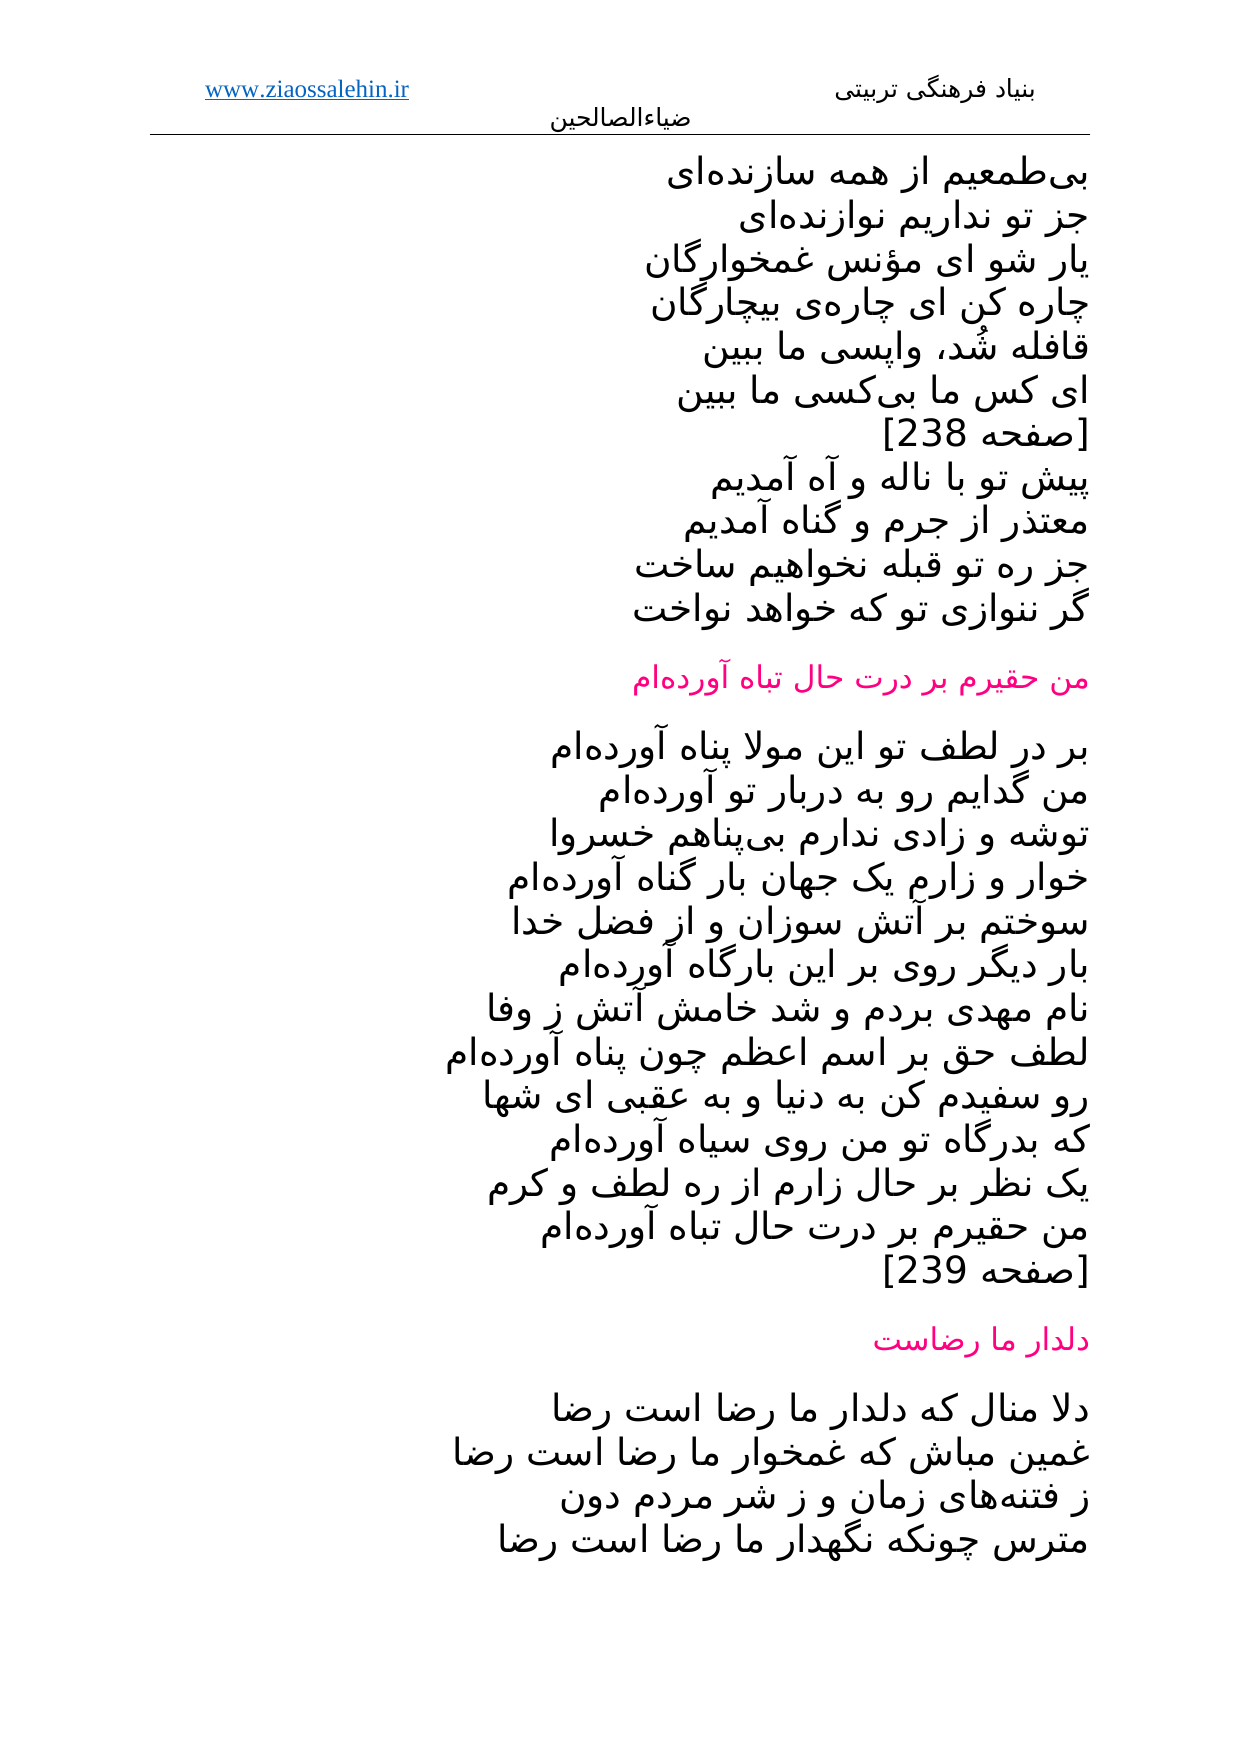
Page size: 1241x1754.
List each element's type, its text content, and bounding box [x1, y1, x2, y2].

text بر در لطف تو این مولا پناه آورده‌ام من گدایم رو به دربار تو آورده‌ام توشه و زادی ندارم بی‌پناهم خسروا خوار و زارم یک جهان بار گناه آورده‌ام سوختم بر آتش سوزان و از فضل خدا بار دیگر روی بر این بارگاه آورده‌ام نام مهدی بردم و شد خامش آتش ز وفا لطف حق بر اسم اعظم چون پناه آورده‌ام رو سفیدم کن به دنیا و به عقبی ای شها که بدرگاه تو من روی سیاه آورده‌ام یک نظر بر حال زارم از ره لطف و کرم من حقیرم بر درت حال تباه آورده‌ام [صفحه 239] [150, 725, 1090, 1292]
subtitle دلدار ما رضاست [150, 1321, 1090, 1358]
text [150, 150, 1090, 630]
subtitle من حقیرم بر درت حال تباه آورده‌ام [150, 659, 1090, 696]
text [150, 1387, 1090, 1561]
